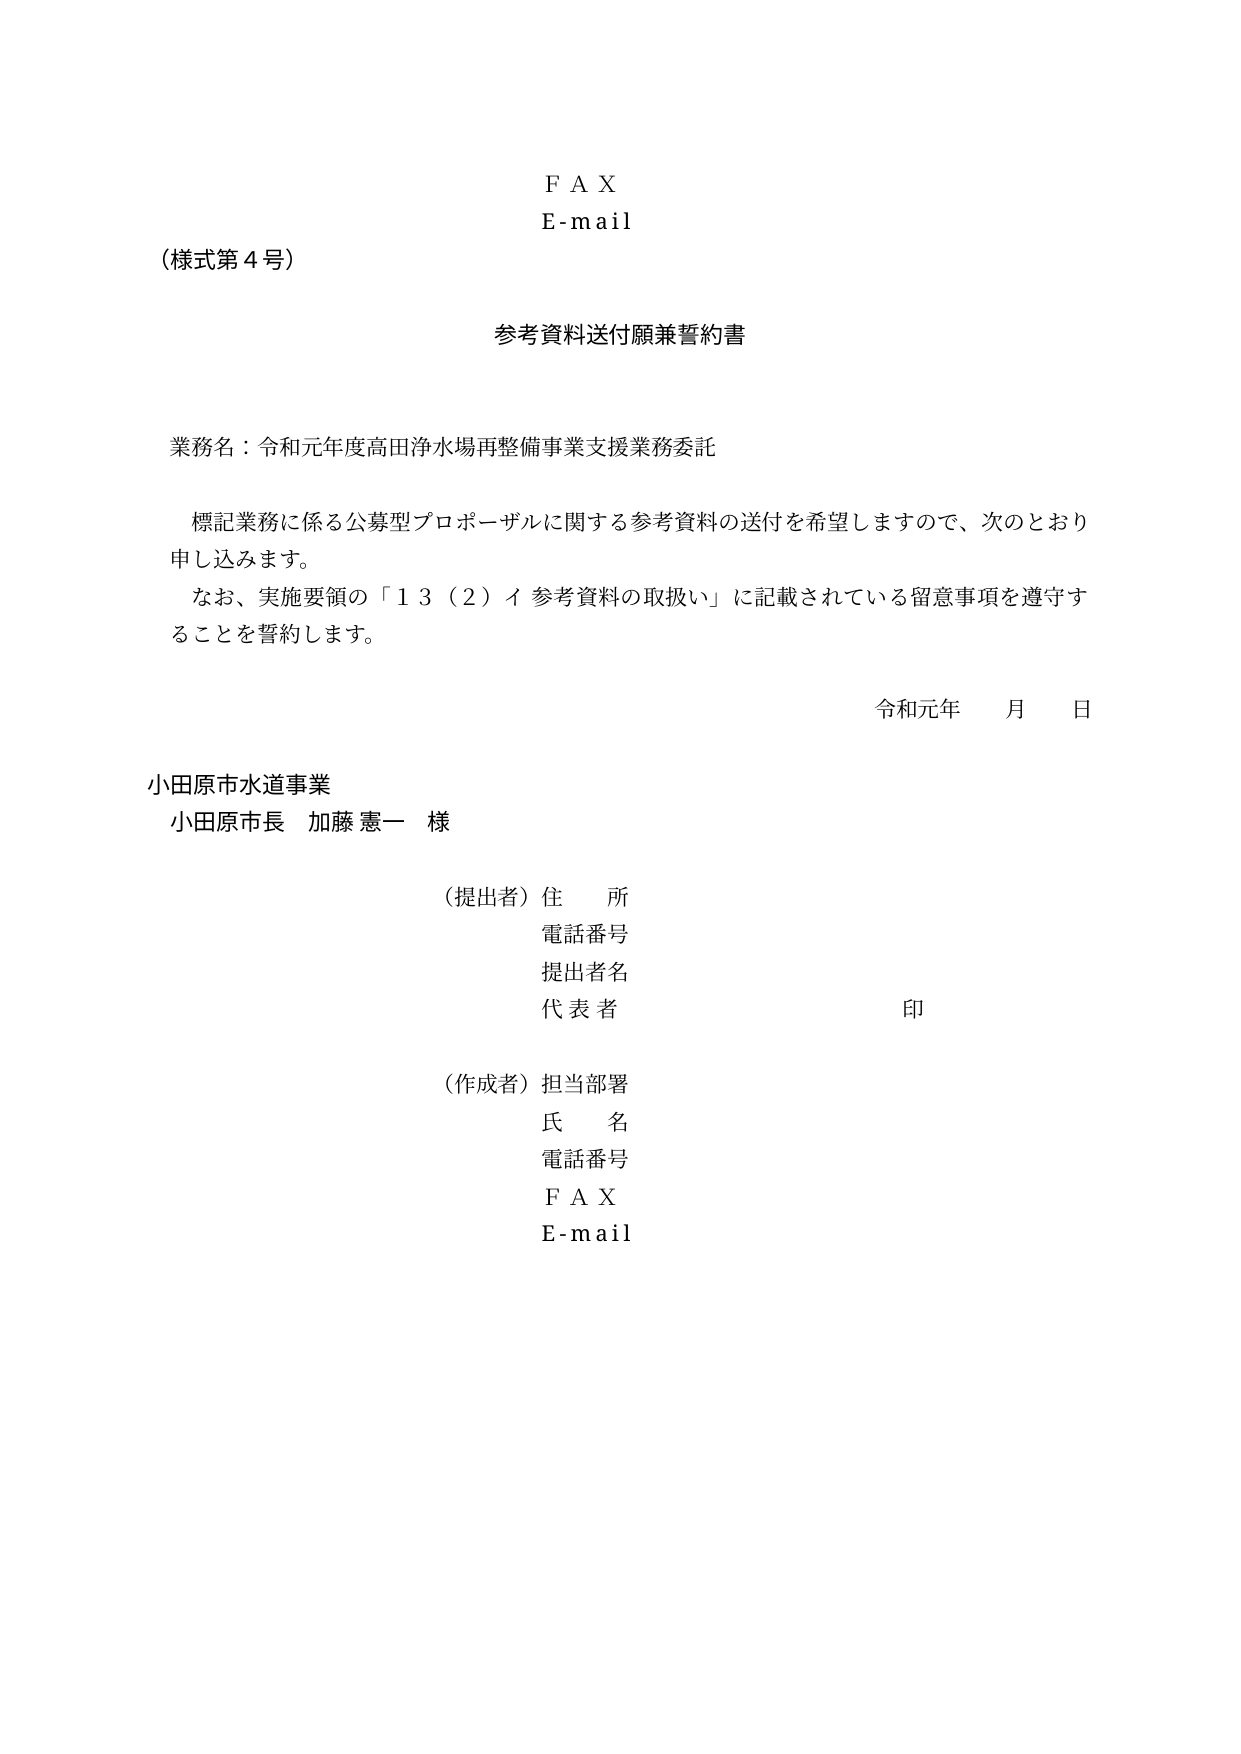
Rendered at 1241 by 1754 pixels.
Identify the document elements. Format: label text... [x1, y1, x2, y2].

text なお、実施要領の「１３（２）イ 参考資料の取扱い」に記載されている留意事項を遵守することを誓約します。 [169, 577, 1092, 652]
text （提出者）住 所 [148, 877, 1092, 914]
text 業務名：令和元年度高田浄水場再整備事業支援業務委託 [148, 427, 1092, 464]
text 電話番号 [148, 1139, 1092, 1177]
text ＦＡＸ [148, 1177, 1092, 1214]
text （様式第４号） [148, 239, 1092, 277]
text （作成者）担当部署 [148, 1064, 1092, 1102]
text 代表者 印 [148, 989, 1092, 1027]
text 令和元年 月 日 [148, 689, 1092, 727]
text 小田原市長 加藤 憲一 様 [148, 802, 1092, 839]
text 小田原市水道事業 [148, 764, 1092, 802]
text 参考資料送付願兼誓約書 [148, 314, 1092, 352]
text 氏 名 [148, 1102, 1092, 1139]
text E-mail [148, 202, 1092, 239]
text 提出者名 [148, 952, 1092, 989]
text ＦＡＸ [148, 164, 1092, 202]
text 標記業務に係る公募型プロポーザルに関する参考資料の送付を希望しますので、次のとおり申し込みます。 [169, 502, 1092, 577]
text 電話番号 [148, 914, 1092, 952]
text E-mail [148, 1214, 1092, 1252]
